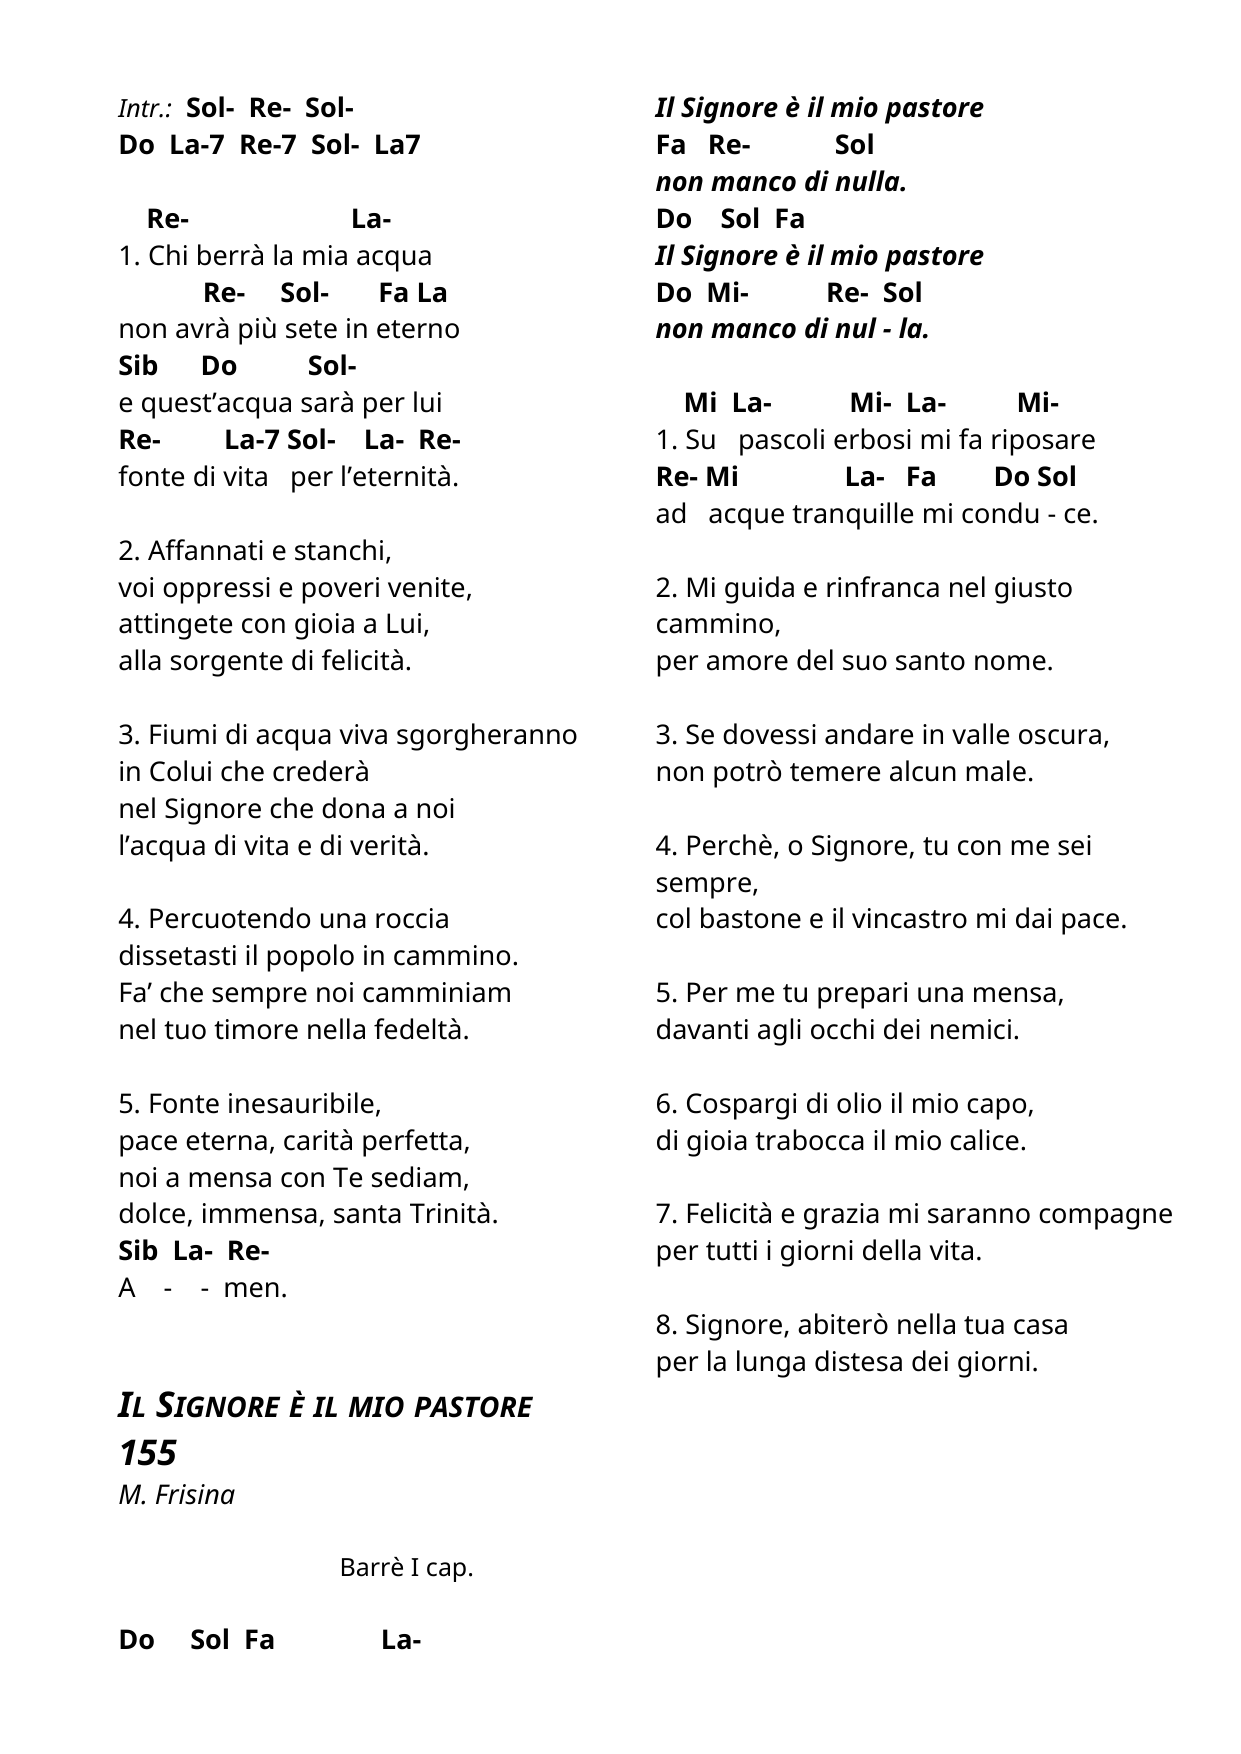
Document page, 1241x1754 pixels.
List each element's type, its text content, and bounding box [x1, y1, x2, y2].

text Re- Sol- Fa La [118, 273, 644, 310]
text A - - men. [118, 1269, 644, 1306]
text Do La-7 Re-7 Sol- La7 [118, 126, 644, 162]
text dissetasti il popolo in cammino. [118, 937, 644, 974]
text in Colui che crederà [118, 752, 644, 789]
text per tutti i giorni della vita. [655, 1232, 1181, 1269]
text e quest’acqua sarà per lui [118, 384, 644, 421]
text Fa’ che sempre noi camminiam [118, 974, 644, 1011]
text pace eterna, carità perfetta, [118, 1121, 650, 1158]
text non manco di nulla. [655, 162, 1181, 199]
text di gioia trabocca il mio calice. [655, 1121, 1181, 1158]
text 4. Perchè, o Signore, tu con me sei sempre, [655, 826, 1181, 900]
subtitle Barrè I cap. [266, 1549, 644, 1583]
text fonte di vita per l’eternità. [118, 457, 644, 494]
text 3. Se dovessi andare in valle oscura, [655, 716, 1181, 752]
text 1. Chi berrà la mia acqua [118, 236, 644, 273]
text per amore del suo santo nome. [655, 642, 1181, 679]
text attingete con gioia a Lui, [118, 605, 644, 642]
text ad acque tranquille mi condu - ce. [655, 494, 1181, 531]
text Il Signore è il mio pastore [655, 89, 1181, 126]
text Mi La- Mi- La- Mi- [655, 384, 1181, 421]
subtitle Il Signore è il mio pastore [118, 1379, 644, 1427]
text Re- La-7 Sol- La- Re- [118, 421, 644, 457]
text 3. Fiumi di acqua viva sgorgheranno [118, 716, 644, 752]
text 8. Signore, abiterò nella tua casa [655, 1306, 1181, 1342]
text non manco di nul - la. [655, 310, 1181, 347]
text Re- La- [118, 199, 644, 236]
text noi a mensa con Te sediam, [118, 1158, 644, 1195]
subtitle M. Frisina [118, 1476, 577, 1513]
text non potrò temere alcun male. [655, 752, 1181, 789]
text voi oppressi e poveri venite, [118, 568, 644, 605]
text col bastone e il vincastro mi dai pace. [655, 900, 1181, 937]
text 4. Percuotendo una roccia [118, 900, 644, 937]
text dolce, immensa, santa Trinità. [118, 1195, 644, 1232]
text 1. Su pascoli erbosi mi fa riposare [655, 421, 1181, 457]
text 5. Per me tu prepari una mensa, [655, 974, 1181, 1011]
text 2. Affannati e stanchi, [118, 531, 644, 568]
text davanti agli occhi dei nemici. [655, 1011, 1181, 1047]
text 2. Mi guida e rinfranca nel giusto cammino, [655, 568, 1181, 642]
text Sib La- Re- [118, 1232, 644, 1269]
text l’acqua di vita e di verità. [118, 826, 644, 863]
text nel tuo timore nella fedeltà. [118, 1011, 644, 1047]
text Do Sol Fa La- [118, 1620, 644, 1657]
text alla sorgente di felicità. [118, 642, 644, 679]
text 6. Cospargi di olio il mio capo, [655, 1084, 1181, 1121]
text Do Mi- Re- Sol [655, 273, 1181, 310]
text Intr.: Sol- Re- Sol- [118, 89, 644, 126]
text Do Sol Fa [655, 199, 1181, 236]
text Re- Mi La- Fa Do Sol [655, 457, 1181, 494]
subtitle 155 [118, 1427, 644, 1476]
text Fa Re- Sol [655, 126, 1181, 162]
text Il Signore è il mio pastore [655, 236, 1181, 273]
text Sib Do Sol- [118, 347, 644, 384]
text per la lunga distesa dei giorni. [655, 1342, 1181, 1379]
text nel Signore che dona a noi [118, 789, 644, 826]
text 5. Fonte inesauribile, [118, 1084, 650, 1121]
text 7. Felicità e grazia mi saranno compagne [655, 1195, 1181, 1232]
text non avrà più sete in eterno [118, 310, 644, 347]
